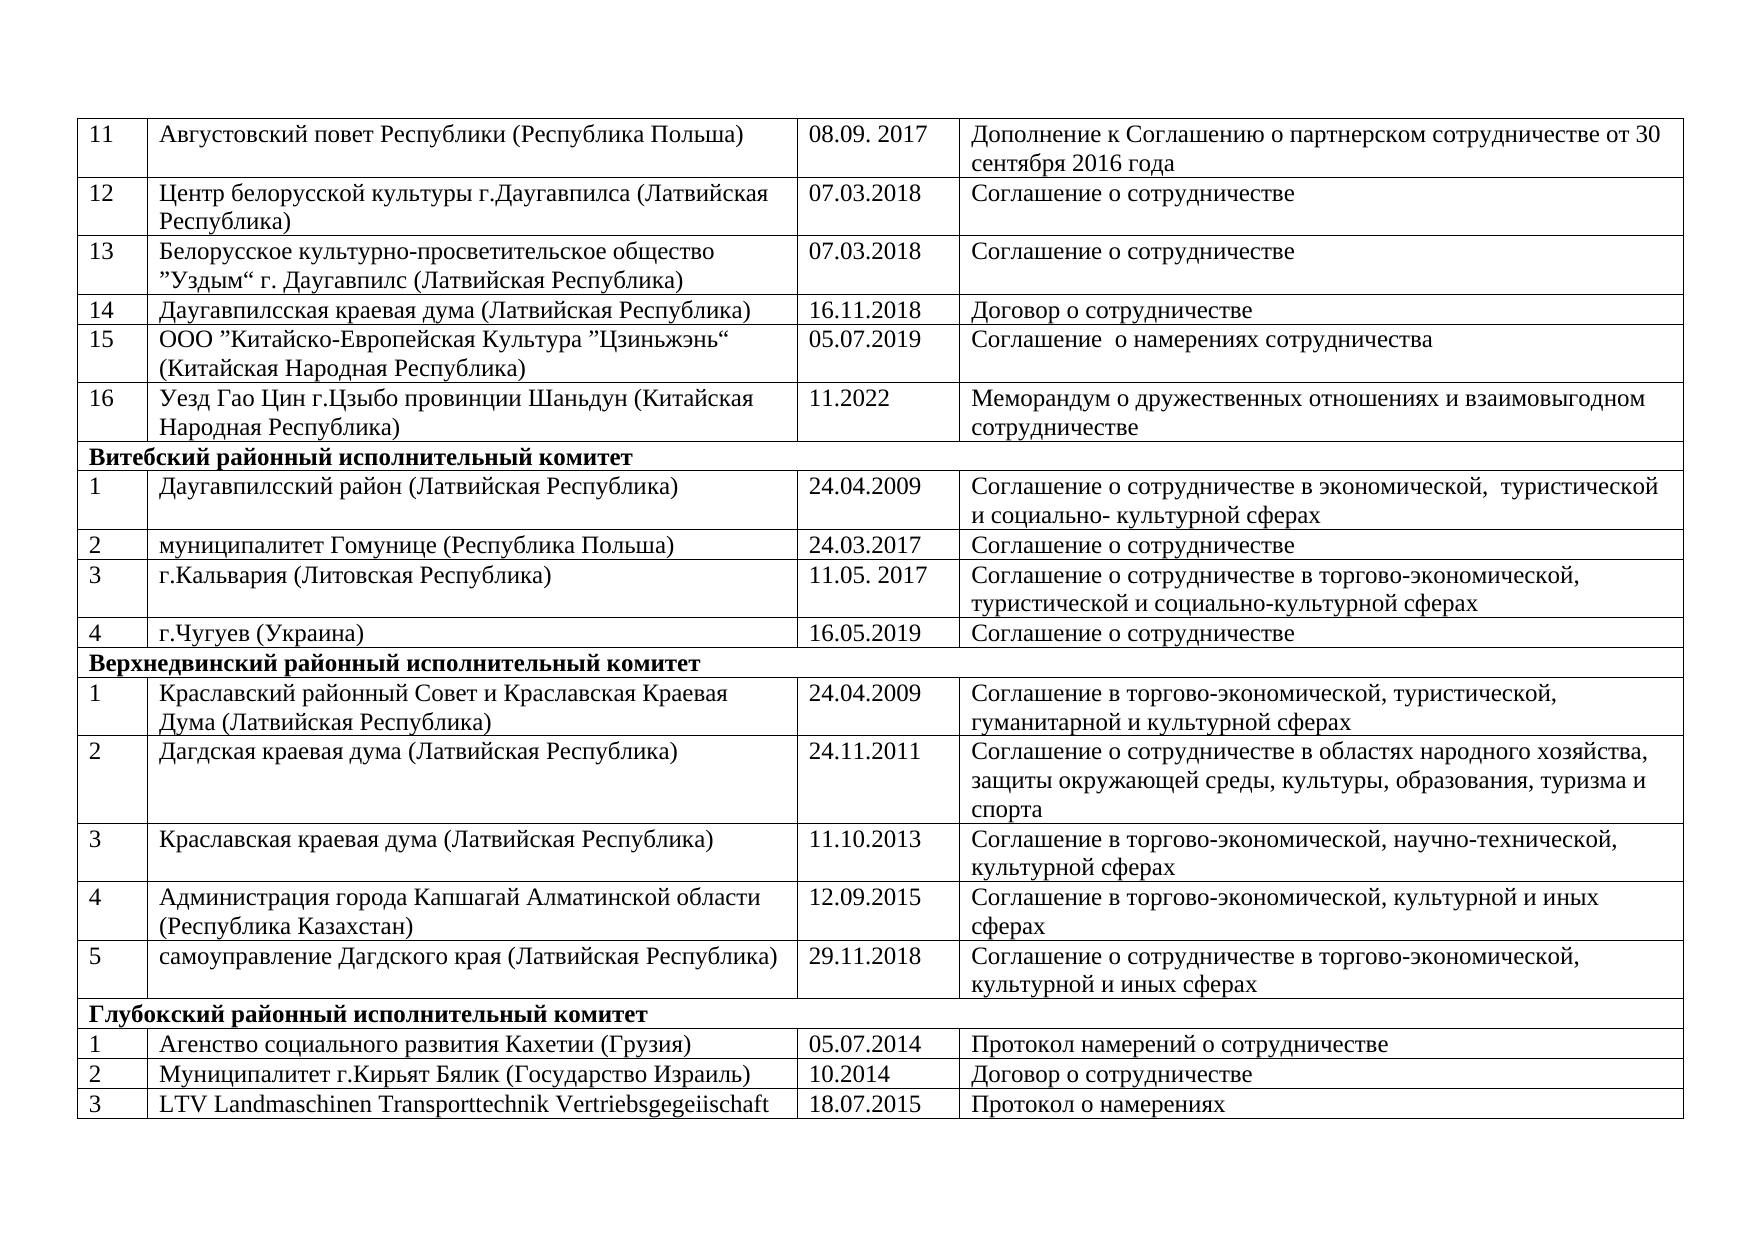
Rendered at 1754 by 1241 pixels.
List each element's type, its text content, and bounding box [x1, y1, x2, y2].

table_cell 24.04.2009 [798, 678, 959, 735]
table_cell 13 [78, 236, 147, 294]
table_cell 1 [78, 471, 147, 529]
table_cell 16.11.2018 [798, 295, 959, 323]
table_cell Муниципалитет г.Кирьят Бялик (Государство Израиль) [148, 1059, 797, 1088]
table_cell 29.11.2018 [798, 941, 959, 998]
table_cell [148, 119, 797, 177]
table_cell г.Чугуев (Украина) [148, 618, 797, 647]
table_cell Соглашение о сотрудничестве в экономической, туристической и социально- культурной сферах [960, 471, 1683, 529]
table_cell 1 [78, 678, 147, 735]
table_cell 11 [78, 119, 147, 177]
table_cell 3 [78, 560, 147, 617]
table_cell 2 [78, 1059, 147, 1088]
table_cell 24.04.2009 [798, 471, 959, 529]
table_cell Верхнедвинский районный исполнительный комитет [78, 648, 1683, 677]
table_cell 1 [78, 1029, 147, 1058]
table_cell 07.03.2018 [798, 178, 959, 235]
table_cell Договор о сотрудничестве [960, 1059, 1683, 1088]
table_cell Краславская краевая дума (Латвийская Республика) [148, 824, 797, 881]
table_cell Администрация города Капшагай Алматинской области (Республика Казахстан) [148, 882, 797, 940]
table_cell Дагдская краевая дума (Латвийская Республика) [148, 736, 797, 823]
table_cell Соглашение о сотрудничестве [960, 236, 1683, 294]
table_cell 16.05.2019 [798, 618, 959, 647]
table_cell 24.03.2017 [798, 530, 959, 559]
table_cell г.Кальвария (Литовская Республика) [148, 560, 797, 617]
table_cell 10.2014 [798, 1059, 959, 1088]
table_cell 2 [78, 530, 147, 559]
table_cell 16 [78, 383, 147, 441]
table_cell 11.2022 [798, 383, 959, 441]
table_cell 18.07.2015 [798, 1089, 959, 1117]
table_cell муниципалитет Гомунице (Республика Польша) [148, 530, 797, 559]
table_cell Даугавпилсская краевая дума (Латвийская Республика) [148, 295, 797, 323]
table_cell 12.09.2015 [798, 882, 959, 940]
table_cell Дополнение к Соглашению о партнерском сотрудничестве от 30 сентября 2016 года [960, 119, 1683, 177]
table_cell 3 [78, 824, 147, 881]
table_cell 2 [78, 736, 147, 823]
table_cell Соглашение о сотрудничестве в торгово-экономической, культурной и иных сферах [960, 941, 1683, 998]
table_cell Глубокский районный исполнительный комитет [78, 999, 1683, 1028]
table_cell Уезд Гао Цин г.Цзыбо провинции Шаньдун (Китайская Народная Республика) [148, 383, 797, 441]
table_cell 12 [78, 178, 147, 235]
table_cell Даугавпилсский район (Латвийская Республика) [148, 471, 797, 529]
table_cell 08.09. 2017 [798, 119, 959, 177]
table_cell 11.10.2013 [798, 824, 959, 881]
table_cell 3 [78, 1089, 147, 1117]
table_cell Соглашение о сотрудничестве [960, 530, 1683, 559]
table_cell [148, 1089, 797, 1117]
table_cell 14 [78, 295, 147, 323]
table_cell Агенство социального развития Кахетии (Грузия) [148, 1029, 797, 1058]
table_cell самоуправление Дагдского края (Латвийская Республика) [148, 941, 797, 998]
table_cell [960, 1089, 1683, 1117]
table_cell 05.07.2019 [798, 325, 959, 382]
table_cell Соглашение о сотрудничестве в областях народного хозяйства, защиты окружающей среды, культуры, образования, туризма и спорта [960, 736, 1683, 823]
table_cell Соглашение о сотрудничестве [960, 618, 1683, 647]
table_cell Соглашение о сотрудничестве [960, 178, 1683, 235]
table_cell Соглашение в торгово-экономической, культурной и иных сферах [960, 882, 1683, 940]
table_cell 24.11.2011 [798, 736, 959, 823]
table_cell Соглашение в торгово-экономической, научно-технической, культурной сферах [960, 824, 1683, 881]
table_cell Витебский районный исполнительный комитет [78, 442, 1683, 470]
table_cell 07.03.2018 [798, 236, 959, 294]
table_cell 11.05. 2017 [798, 560, 959, 617]
table_cell 05.07.2014 [798, 1029, 959, 1058]
table_cell Краславский районный Совет и Краславская Краевая Дума (Латвийская Республика) [148, 678, 797, 735]
table_cell Центр белорусской культуры г.Даугавпилса (Латвийская Республика) [148, 178, 797, 235]
table_cell 4 [78, 618, 147, 647]
table_cell 4 [78, 882, 147, 940]
table_cell Соглашение о сотрудничестве в торгово-экономической, туристической и социально-культурной сферах [960, 560, 1683, 617]
table_cell Протокол намерений о сотрудничестве [960, 1029, 1683, 1058]
table_cell 15 [78, 325, 147, 382]
table_cell Договор о сотрудничестве [960, 295, 1683, 323]
table_cell Меморандум о дружественных отношениях и взаимовыгодном сотрудничестве [960, 383, 1683, 441]
table_cell Соглашение о намерениях сотрудничества [960, 325, 1683, 382]
table_cell 5 [78, 941, 147, 998]
table_cell ООО ”Китайско-Европейская Культура ”Цзиньжэнь“ (Китайская Народная Республика) [148, 325, 797, 382]
table_cell Белорусское культурно-просветительское общество ”Уздым“ г. Даугавпилс (Латвийская Республика) [148, 236, 797, 294]
table_cell Соглашение в торгово-экономической, туристической, гуманитарной и культурной сферах [960, 678, 1683, 735]
